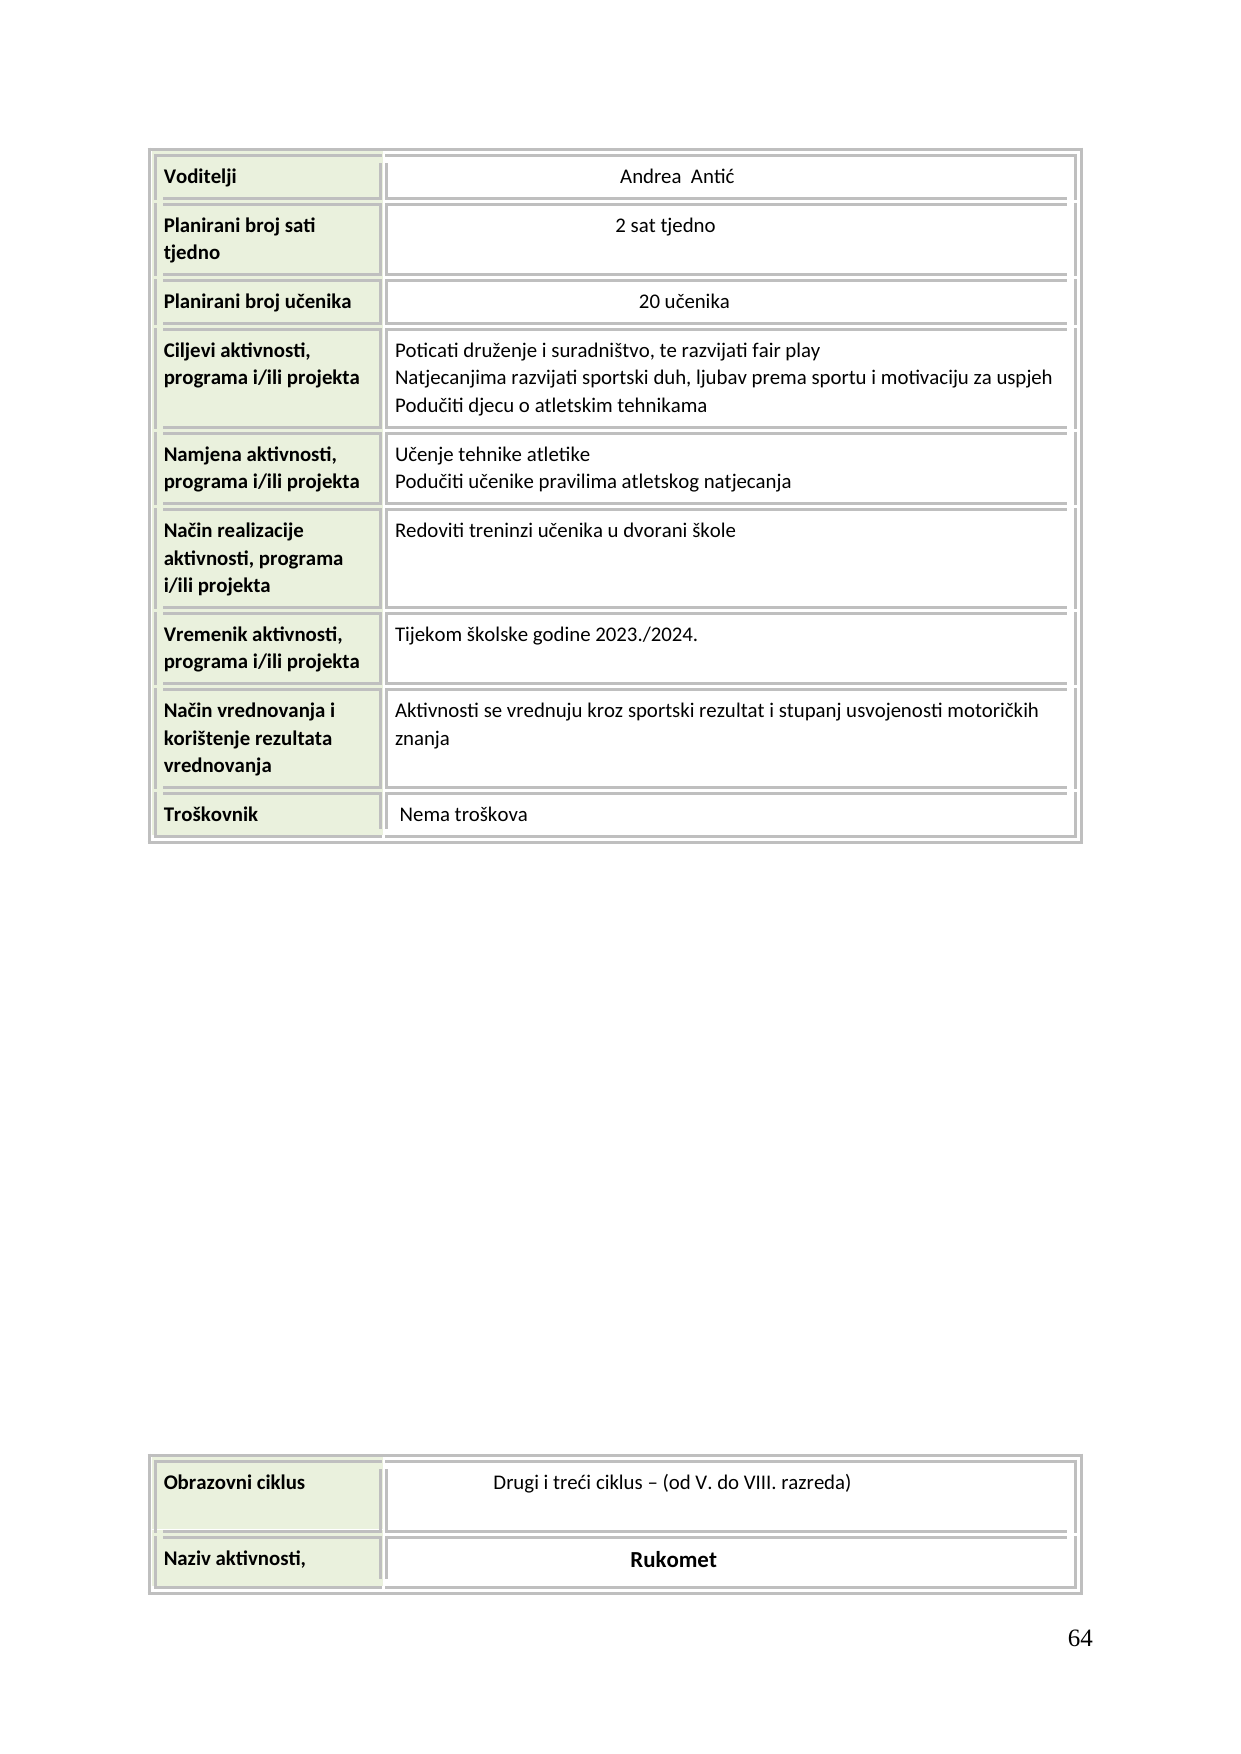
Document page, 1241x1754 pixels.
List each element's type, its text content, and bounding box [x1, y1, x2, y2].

table_cell Način vrednovanja i korištenje rezultata vrednovanja [152, 682, 383, 786]
table_cell 2 sat tjedno [384, 197, 1078, 273]
table_cell Poticati druženje i suradništvo, te razvijati fair play Natjecanjima razvijati sportski duh, ljubav prema sportu i motivaciju za uspjeh Podučiti djecu o atletskim tehnikama [384, 322, 1078, 426]
table_cell Namjena aktivnosti, programa i/ili projekta [152, 426, 383, 502]
table_cell 20 učenika [384, 273, 1078, 322]
table_cell Vremenik aktivnosti, programa i/ili projekta [152, 606, 383, 682]
table_cell Aktivnosti se vrednuju kroz sportski rezultat i stupanj usvojenosti motoričkih znanja [384, 682, 1078, 786]
table_cell Redoviti treninzi učenika u dvorani škole [384, 502, 1078, 606]
table_cell Način realizacije aktivnosti, programa i/ili projekta [152, 502, 383, 606]
table_cell Tijekom školske godine 2023./2024. [384, 606, 1078, 682]
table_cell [152, 1530, 383, 1586]
table_cell Ciljevi aktivnosti, programa i/ili projekta [152, 322, 383, 426]
table_header Drugi i treći ciklus – (od V. do VIII. razreda) [384, 1457, 1078, 1529]
table_cell Planirani broj učenika [152, 273, 383, 322]
table_cell Učenje tehnike atletike Podučiti učenike pravilima atletskog natjecanja [384, 426, 1078, 502]
table_cell Andrea Antić [384, 151, 1078, 197]
table_cell Rukomet [384, 1530, 1078, 1586]
table_cell Planirani broj sati tjedno [152, 197, 383, 273]
table_header Obrazovni ciklus [152, 1457, 383, 1529]
table_cell Troškovnik [152, 786, 383, 835]
table_cell Voditelji [152, 151, 383, 197]
table_cell Nema troškova [384, 786, 1078, 835]
